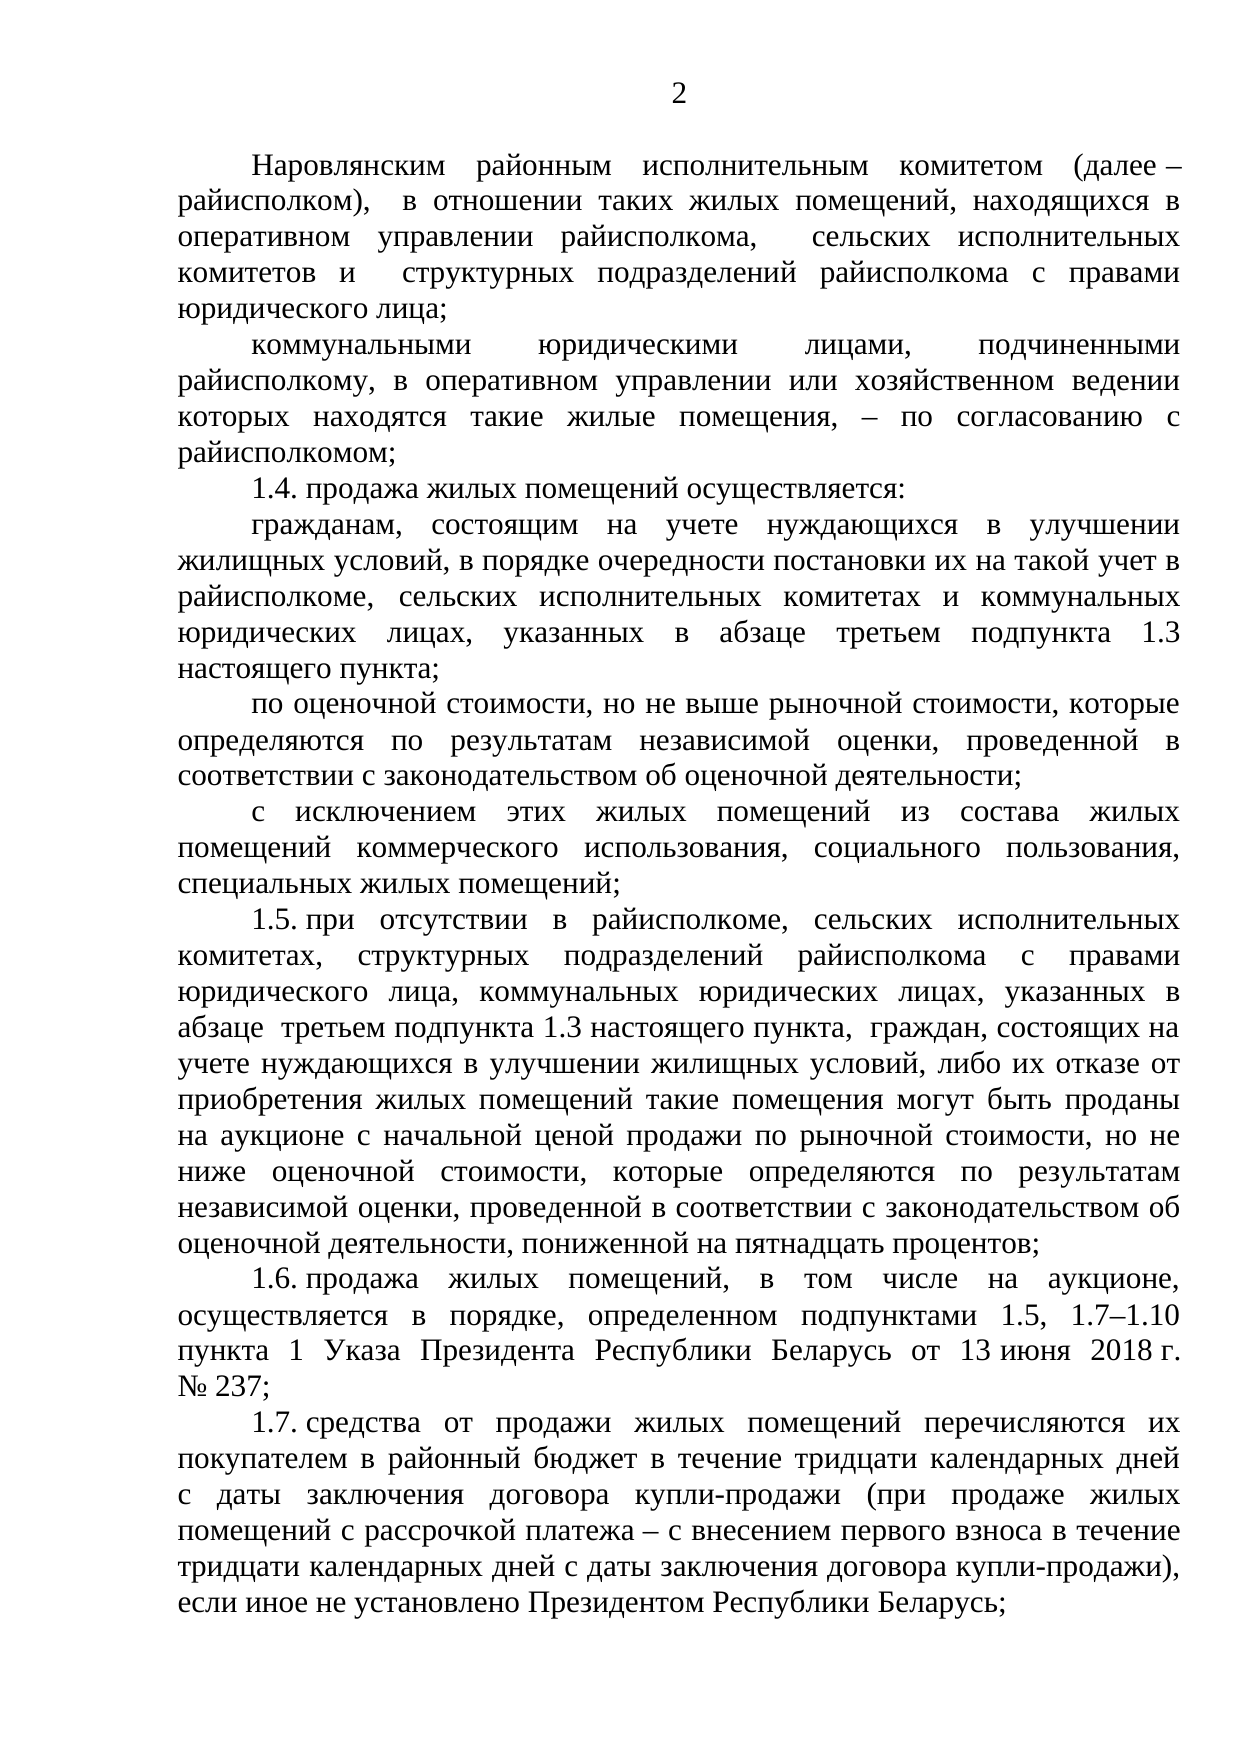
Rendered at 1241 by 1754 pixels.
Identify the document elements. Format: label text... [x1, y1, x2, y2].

text 1.5. при отсутствии в райисполкоме, сельских исполнительных комитетах, структурных подразделений райисполкома с правами юридического лица, коммунальных юридических лицах, указанных в абзаце третьем подпункта 1.3 настоящего пункта, граждан, состоящих на учете нуждающихся в улучшении жилищных условий, либо их отказе от приобретения жилых помещений такие помещения могут быть проданы на аукционе с начальной ценой продажи по рыночной стоимости, но не ниже оценочной стоимости, которые определяются по результатам независимой оценки, проведенной в соответствии с законодательством об оценочной деятельности, пониженной на пятнадцать процентов; [177, 900, 1181, 1260]
text 1.7. средства от продажи жилых помещений перечисляются их покупателем в районный бюджет в течение тридцати календарных дней с даты заключения договора купли-продажи (при продаже жилых помещений с рассрочкой платежа – с внесением первого взноса в течение тридцати календарных дней с даты заключения договора купли-продажи), если иное не установлено Президентом Республики Беларусь; [177, 1403, 1181, 1619]
text 1.4. продажа жилых помещений осуществляется: [177, 469, 1181, 505]
text по оценочной стоимости, но не выше рыночной стоимости, которые определяются по результатам независимой оценки, проведенной в соответствии с законодательством об оценочной деятельности; [177, 685, 1181, 793]
text гражданам, состоящим на учете нуждающихся в улучшении жилищных условий, в порядке очередности постановки их на такой учет в райисполкоме, сельских исполнительных комитетах и коммунальных юридических лицах, указанных в абзаце третьем подпункта 1.3 настоящего пункта; [177, 505, 1181, 685]
text Наровлянским районным исполнительным комитетом (далее – райисполком), в отношении таких жилых помещений, находящихся в оперативном управлении райисполкома, сельских исполнительных комитетов и структурных подразделений райисполкома с правами юридического лица; [177, 146, 1181, 325]
text 1.6. продажа жилых помещений, в том числе на аукционе, осуществляется в порядке, определенном подпунктами 1.5, 1.7–1.10 пункта 1 Указа Президента Республики Беларусь от 13 июня 2018 г. № 237; [177, 1260, 1181, 1403]
text с исключением этих жилых помещений из состава жилых помещений коммерческого использования, социального пользования, специальных жилых помещений; [177, 793, 1181, 900]
text коммунальными юридическими лицами, подчиненными райисполкому, в оперативном управлении или хозяйственном ведении которых находятся такие жилые помещения, – по согласованию с райисполкомом; [177, 325, 1181, 469]
